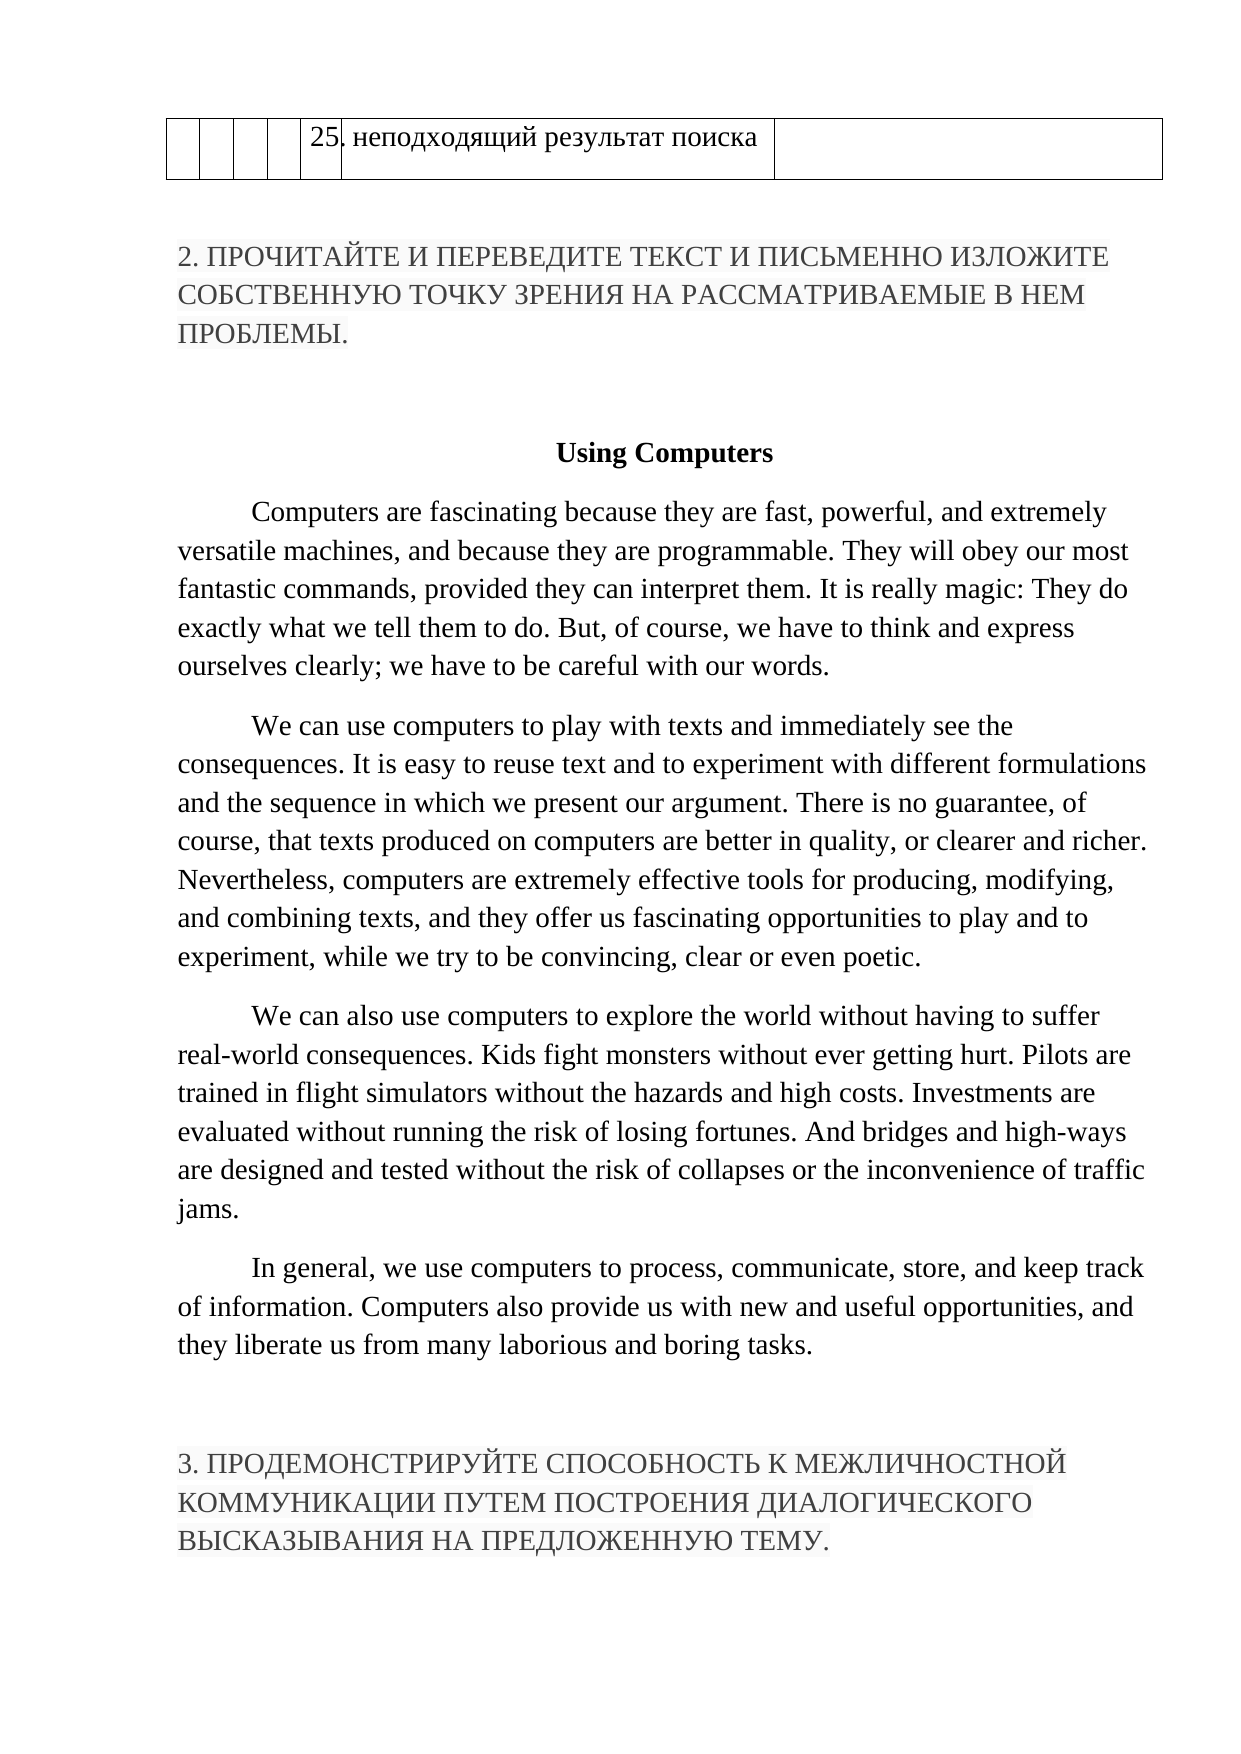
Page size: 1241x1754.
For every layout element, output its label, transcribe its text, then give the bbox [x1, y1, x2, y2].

table_cell [301, 119, 341, 178]
table_cell неподходящий результат поиска [342, 119, 774, 178]
text In general, we use computers to process, communicate, store, and keep track of information. Computers also provide us with new and useful opportunities, and they liberate us from many laborious and boring tasks. [177, 1250, 1152, 1361]
table_cell [775, 119, 1162, 178]
table_cell [268, 119, 300, 178]
text We can also use computers to explore the world without having to suffer real-world consequences. Kids fight monsters without ever getting hurt. Pilots are trained in flight simulators without the hazards and high costs. Investments are evaluated without running the risk of losing fortunes. And bridges and high-ways are designed and tested without the risk of collapses or the inconvenience of traffic jams. [177, 998, 1152, 1224]
text 2. ПРОЧИТАЙТЕ И ПЕРЕВЕДИТЕ ТЕКСТ И ПИСЬМЕННО ИЗЛОЖИТЕ СОБСТВЕННУЮ ТОЧКУ ЗРЕНИЯ НА РАССМАТРИВАЕМЫЕ В НЕМ ПРОБЛЕМЫ. [177, 239, 1152, 349]
text Using Computers [177, 435, 1152, 468]
table_cell [234, 119, 267, 178]
table_cell [200, 119, 233, 178]
text We can use computers to play with texts and immediately see the consequences. It is easy to reuse text and to experiment with different formulations and the sequence in which we present our argument. There is no guarantee, of course, that texts produced on computers are better in quality, or clearer and richer. Nevertheless, computers are extremely effective tools for producing, modifying, and combining texts, and they offer us fascinating opportunities to play and to experiment, while we try to be convincing, clear or even poetic. [177, 708, 1152, 972]
text Computers are fascinating because they are fast, powerful, and extremely versatile machines, and because they are programmable. They will obey our most fantastic commands, provided they can interpret them. It is really magic: They do exactly what we tell them to do. But, of course, we have to think and express ourselves clearly; we have to be careful with our words. [177, 494, 1152, 682]
text 3. ПРОДЕМОНСТРИРУЙТЕ СПОСОБНОСТЬ К МЕЖЛИЧНОСТНОЙ КОММУНИКАЦИИ ПУТЕМ ПОСТРОЕНИЯ ДИАЛОГИЧЕСКОГО ВЫСКАЗЫВАНИЯ НА ПРЕДЛОЖЕННУЮ ТЕМУ. [177, 1446, 1152, 1557]
table_cell [167, 119, 199, 178]
